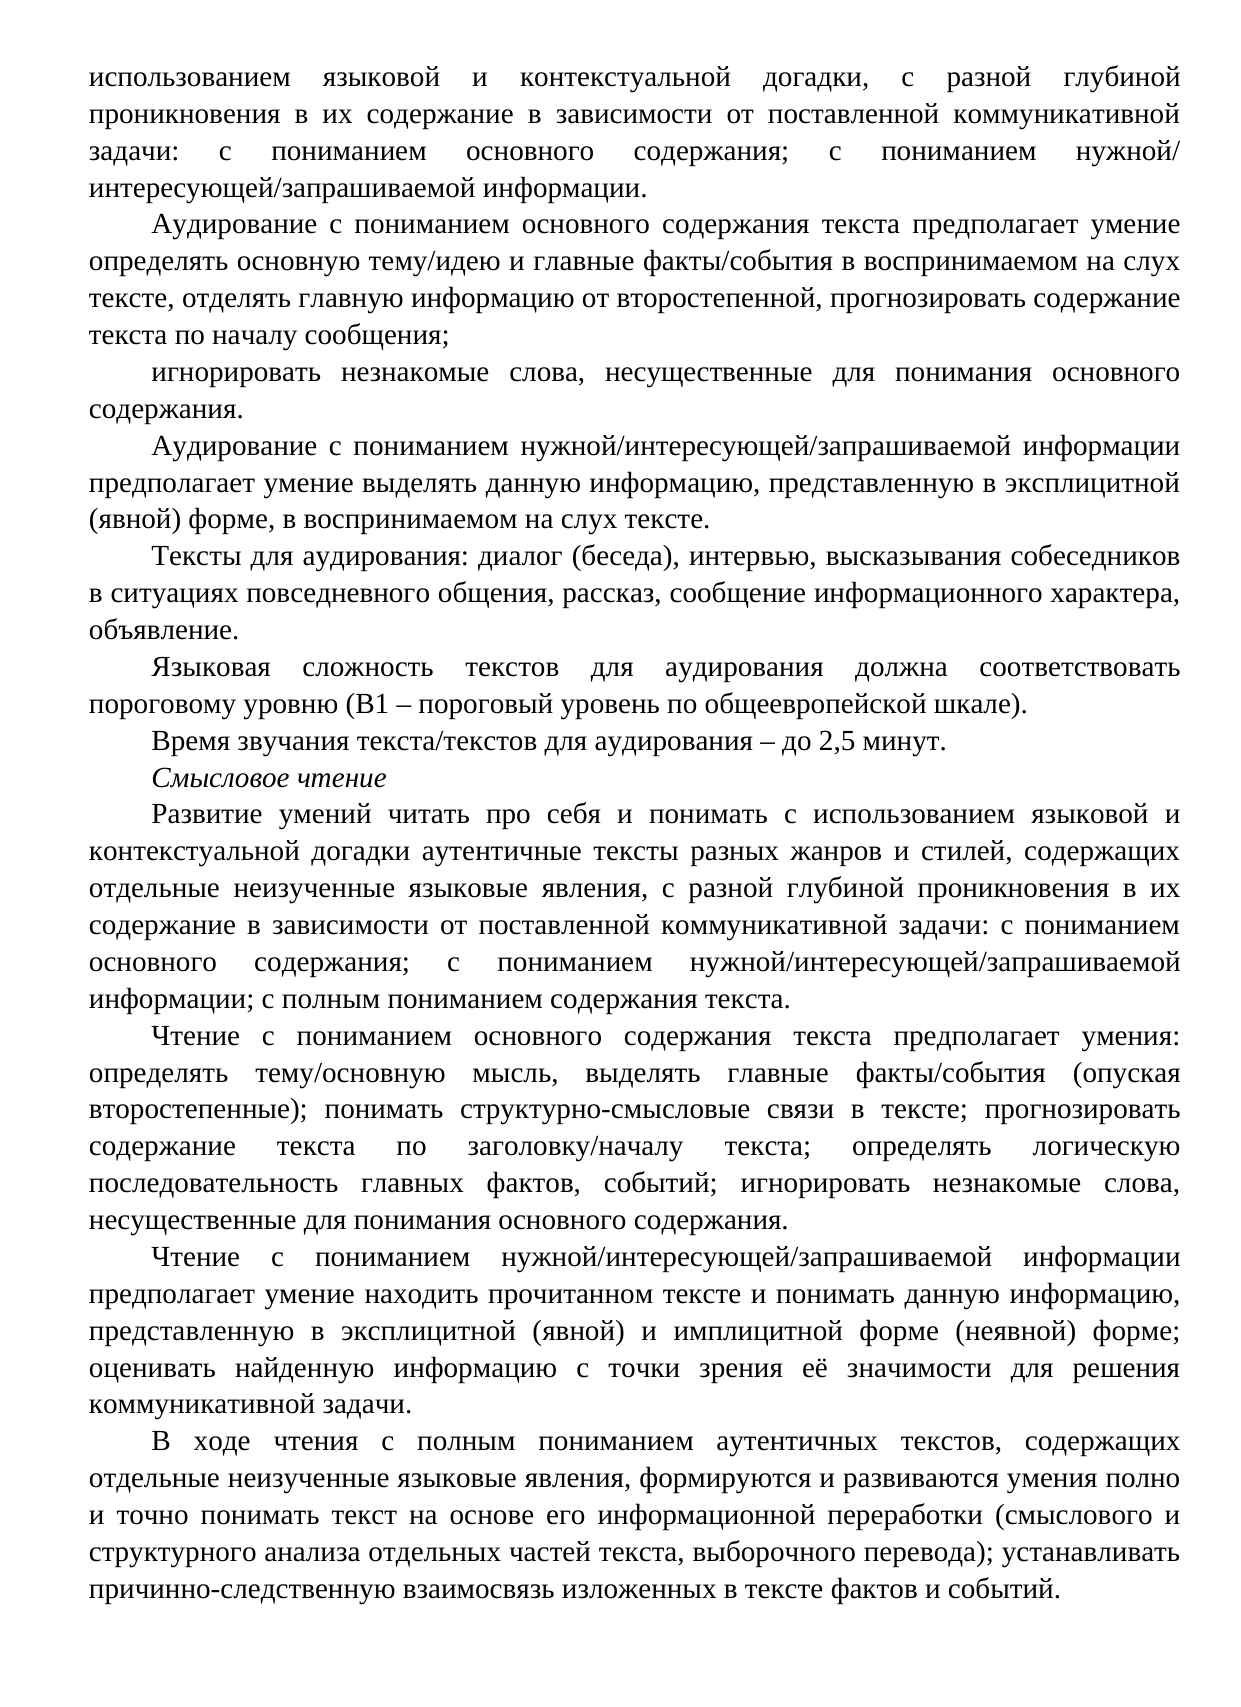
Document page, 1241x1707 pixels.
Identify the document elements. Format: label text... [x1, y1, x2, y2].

text Развитие умений читать про себя и понимать с использованием языковой и контекстуальной догадки аутентичные тексты разных жанров и стилей, содержащих отдельные неизученные языковые явления, с разной глубиной проникновения в их содержание в зависимости от поставленной коммуникативной задачи: с пониманием основного содержания; с пониманием нужной/интересующей/запрашиваемой информации; с полным пониманием содержания текста. [89, 797, 1181, 1014]
text Языковая сложность текстов для аудирования должна соответствовать пороговому уровню (В1 – пороговый уровень по общеевропейской шкале). [89, 649, 1181, 719]
text Аудирование с пониманием нужной/интересующей/запрашиваемой информации предполагает умение выделять данную информацию, представленную в эксплицитной (явной) форме, в воспринимаемом на слух тексте. [89, 428, 1181, 535]
text Тексты для аудирования: диалог (беседа), интервью, высказывания собеседников в ситуациях повседневного общения, рассказ, сообщение информационного характера, объявление. [89, 538, 1181, 646]
text Аудирование с пониманием основного содержания текста предполагает умение определять основную тему/идею и главные факты/события в воспринимаемом на слух тексте, отделять главную информацию от второстепенной, прогнозировать содержание текста по началу сообщения; [89, 207, 1181, 351]
text Смысловое чтение [89, 760, 1181, 793]
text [89, 59, 1181, 203]
text Чтение с пониманием нужной/интересующей/запрашиваемой информации предполагает умение находить прочитанном тексте и понимать данную информацию, представленную в эксплицитной (явной) и имплицитной форме (неявной) форме; оценивать найденную информацию с точки зрения её значимости для решения коммуникативной задачи. [89, 1239, 1181, 1420]
text В ходе чтения с полным пониманием аутентичных текстов, содержащих отдельные неизученные языковые явления, формируются и развиваются умения полно и точно понимать текст на основе его информационной переработки (смыслового и структурного анализа отдельных частей текста, выборочного перевода); устанавливать причинно-следственную взаимосвязь изложенных в тексте фактов и событий. [89, 1423, 1181, 1604]
text игнорировать незнакомые слова, несущественные для понимания основного содержания. [89, 354, 1181, 424]
text Чтение с пониманием основного содержания текста предполагает умения: определять тему/основную мысль, выделять главные факты/события (опуская второстепенные); понимать структурно-смысловые связи в тексте; прогнозировать содержание текста по заголовку/началу текста; определять логическую последовательность главных фактов, событий; игнорировать незнакомые слова, несущественные для понимания основного содержания. [89, 1018, 1181, 1236]
text Время звучания текста/текстов для аудирования – до 2,5 минут. [89, 723, 1181, 756]
